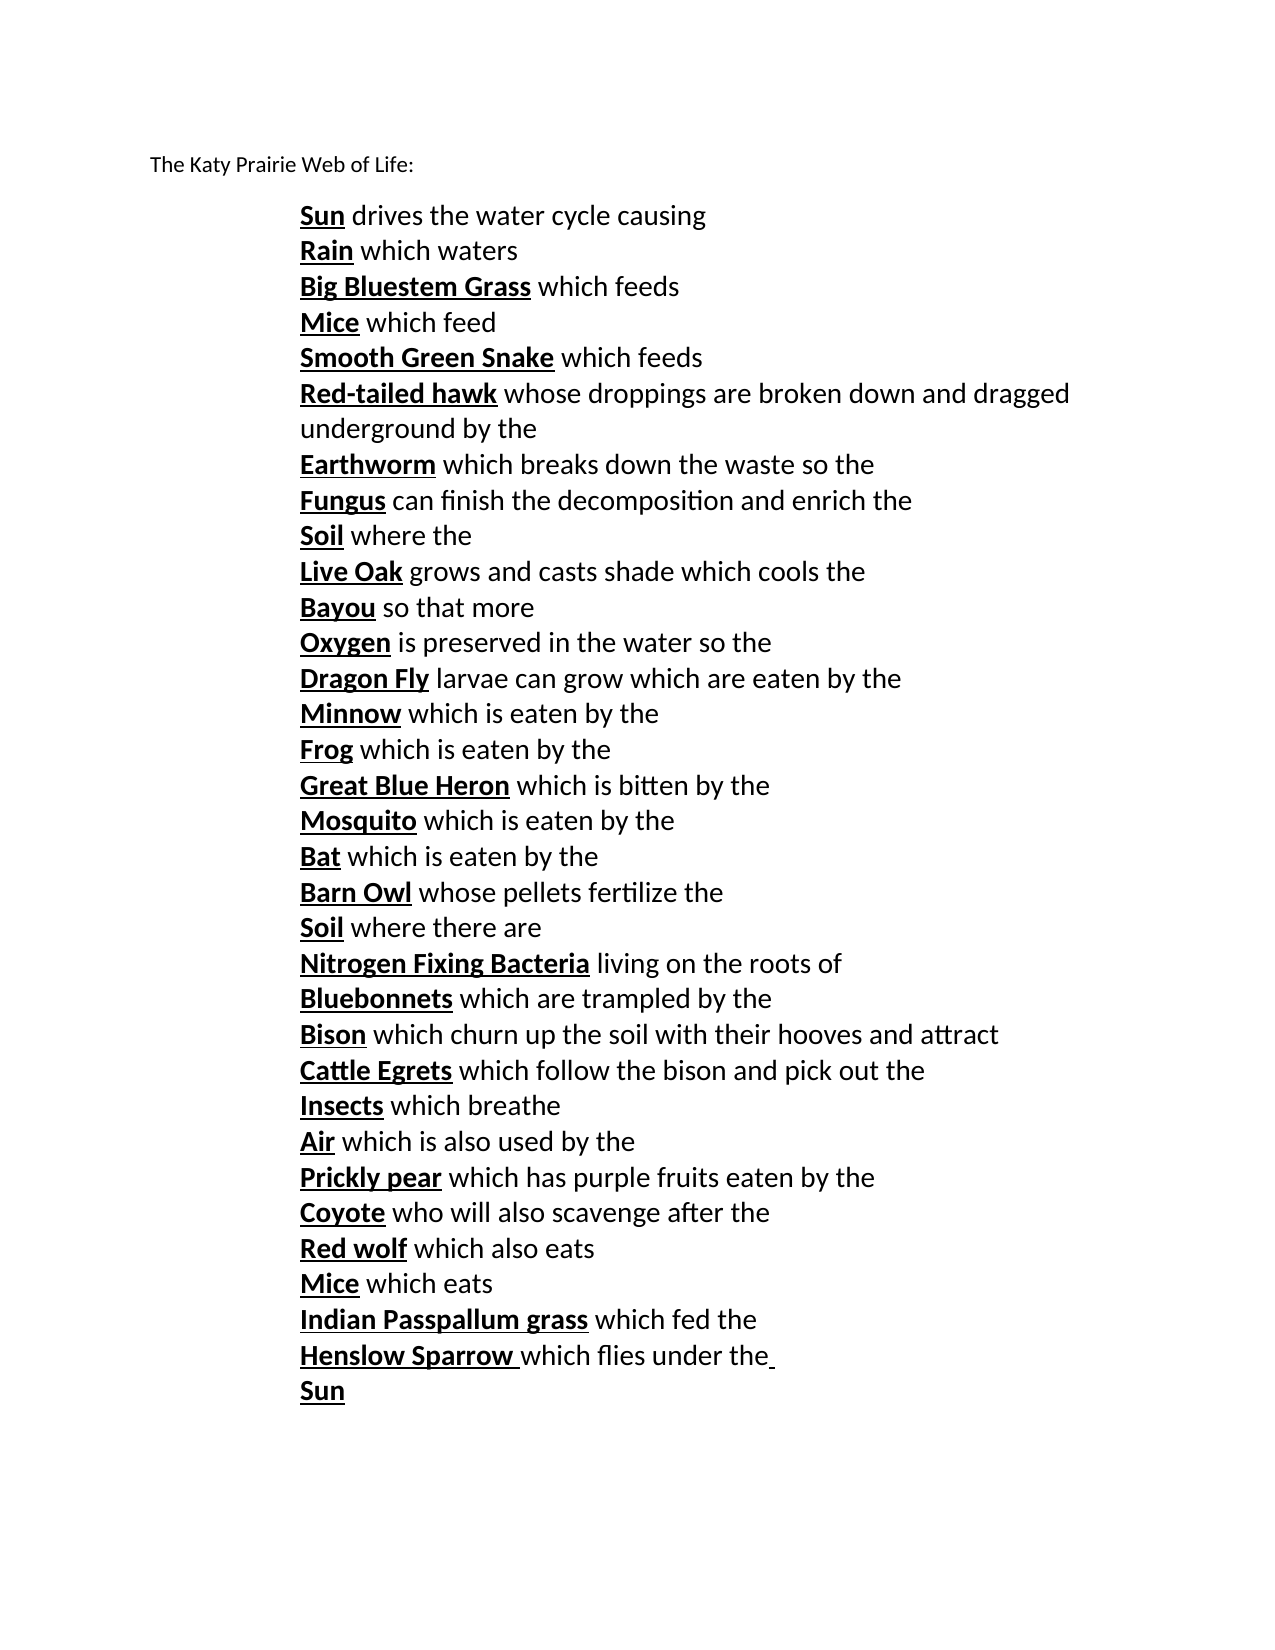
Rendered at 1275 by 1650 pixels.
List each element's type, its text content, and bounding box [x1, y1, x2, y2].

text Prickly pear which has purple fruits eaten by the [300, 1159, 1125, 1194]
text Red-tailed hawk whose droppings are broken down and dragged underground by the [300, 375, 1125, 446]
text Sun [300, 1372, 1125, 1408]
text Insects which breathe [300, 1087, 1125, 1123]
text Cattle Egrets which follow the bison and pick out the [300, 1052, 1125, 1087]
text Frog which is eaten by the [300, 731, 1125, 767]
text Fungus can finish the decomposition and enrich the [300, 482, 1125, 517]
text Air which is also used by the [300, 1123, 1125, 1159]
text Indian Passpallum grass which fed the [300, 1301, 1125, 1337]
text Earthworm which breaks down the waste so the [300, 446, 1125, 482]
text Mice which feed [300, 304, 1125, 339]
text Nitrogen Fixing Bacteria living on the roots of [300, 945, 1125, 981]
text Mosquito which is eaten by the [300, 802, 1125, 838]
text Bison which churn up the soil with their hooves and attract [300, 1016, 1125, 1052]
text Minnow which is eaten by the [300, 696, 1125, 731]
text Dragon Fly larvae can grow which are eaten by the [300, 660, 1125, 696]
text Red wolf which also eats [300, 1230, 1125, 1266]
text Henslow Sparrow which flies under the [300, 1337, 1125, 1372]
text Barn Owl whose pellets fertilize the [300, 874, 1125, 909]
text Soil where the [300, 517, 1125, 553]
text Smooth Green Snake which feeds [300, 339, 1125, 375]
text Mice which eats [300, 1266, 1125, 1301]
text The Katy Prairie Web of Life: [150, 150, 1125, 178]
text Sun drives the water cycle causing Rain which waters [300, 197, 1125, 268]
text Live Oak grows and casts shade which cools the [300, 553, 1125, 589]
text Bluebonnets which are trampled by the [300, 981, 1125, 1016]
text Big Bluestem Grass which feeds [300, 268, 1125, 304]
text Bat which is eaten by the [300, 838, 1125, 874]
text Oxygen is preserved in the water so the [300, 624, 1125, 660]
text Coyote who will also scavenge after the [300, 1194, 1125, 1230]
text Soil where there are [300, 909, 1125, 945]
text Bayou so that more [300, 589, 1125, 624]
text Great Blue Heron which is bitten by the [300, 767, 1125, 802]
